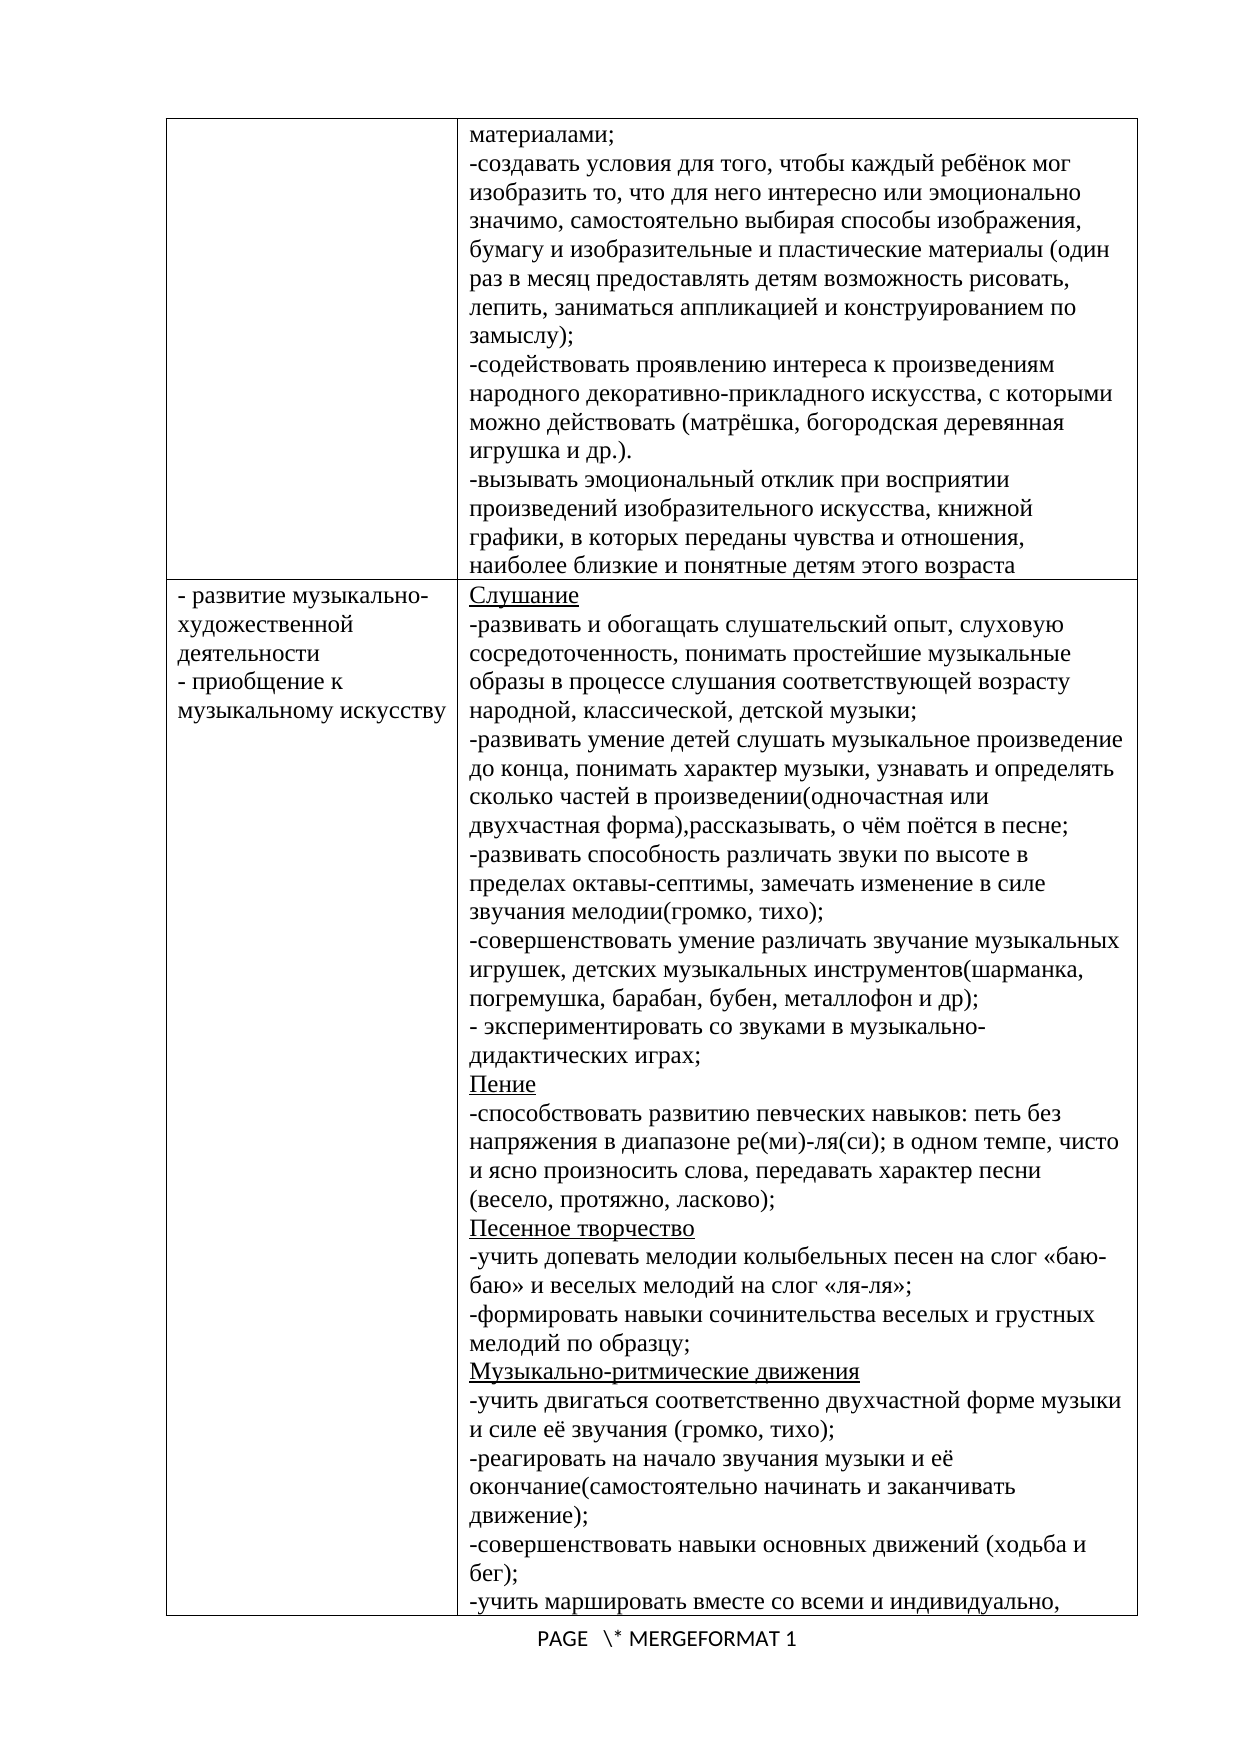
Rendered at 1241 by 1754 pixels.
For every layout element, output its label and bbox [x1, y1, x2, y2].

table_cell [458, 119, 1137, 579]
table_cell [458, 580, 1137, 1615]
table_cell [167, 580, 457, 1615]
table_cell [167, 119, 457, 579]
